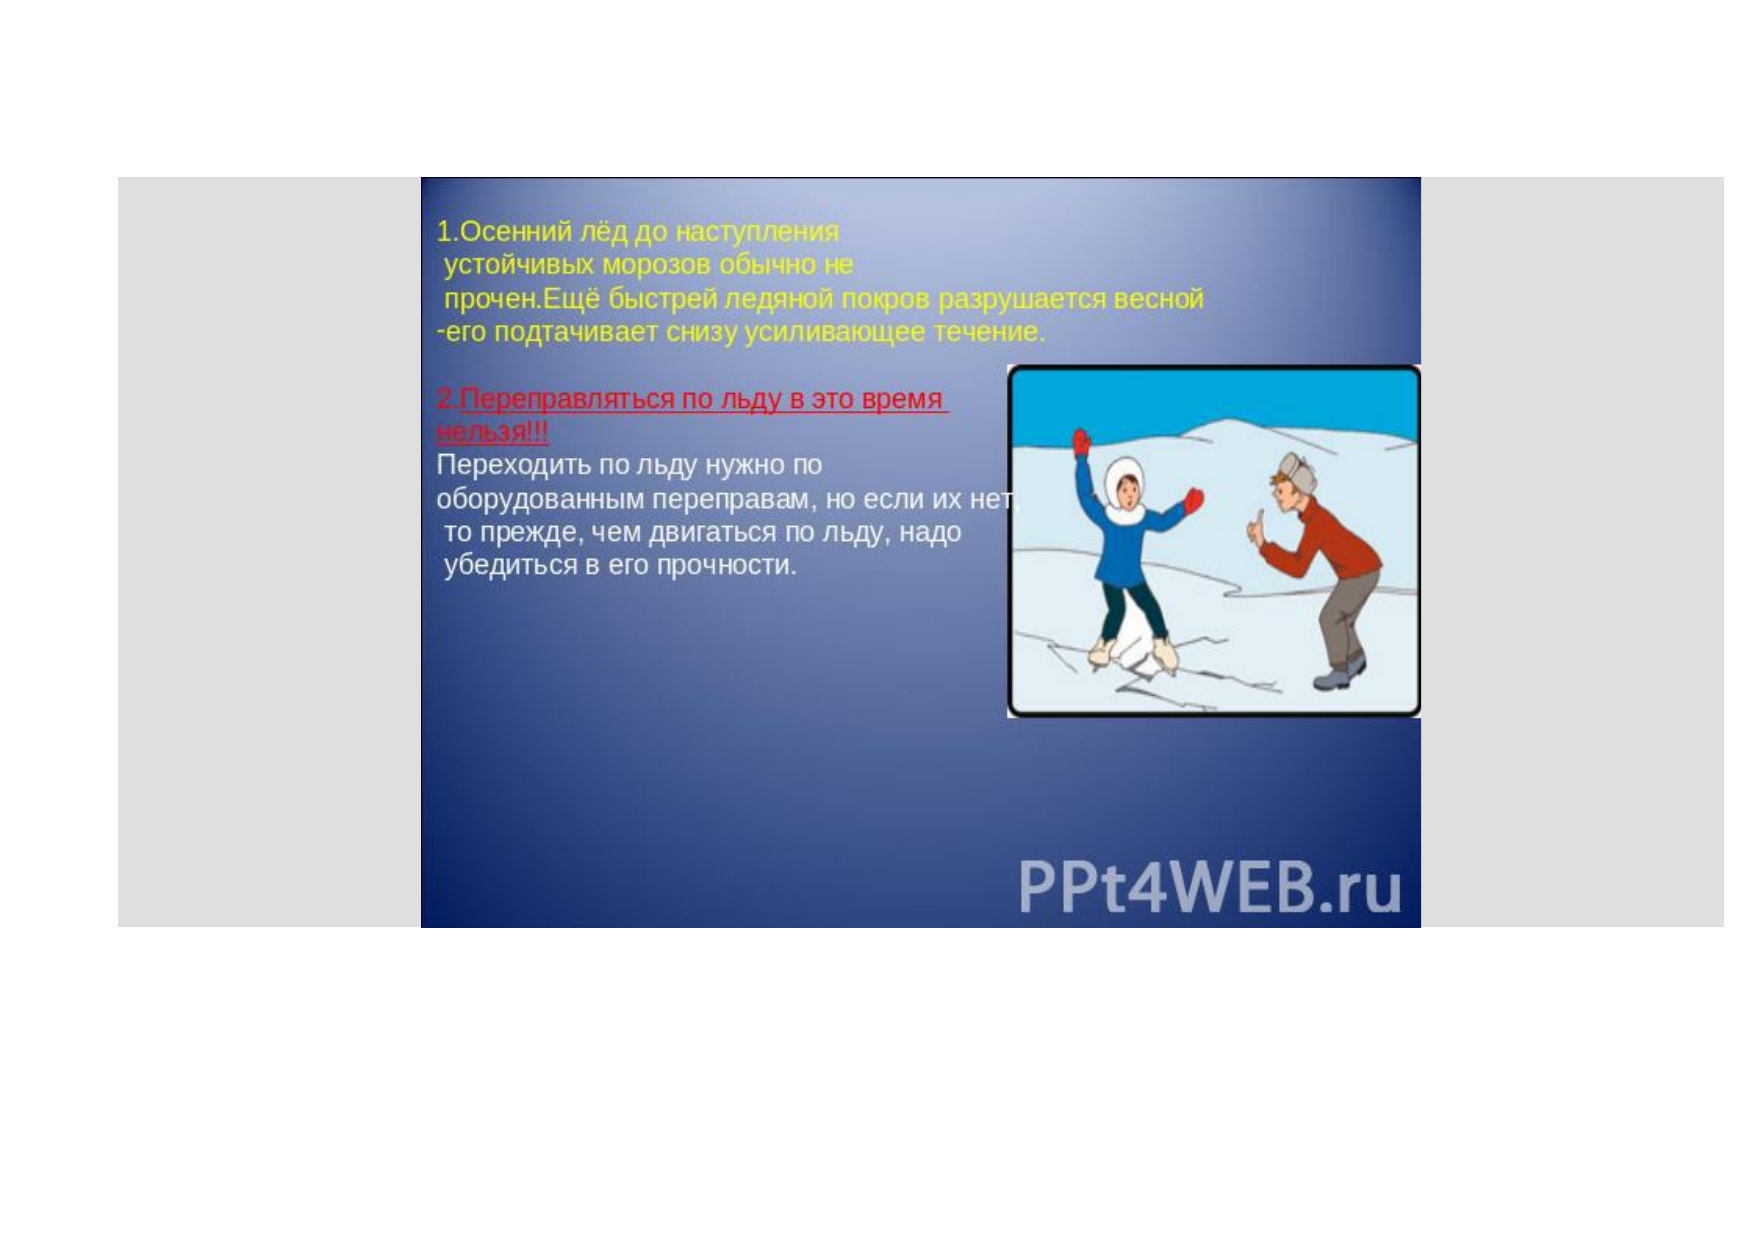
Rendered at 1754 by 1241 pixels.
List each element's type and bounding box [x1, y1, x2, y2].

picture [421, 177, 1422, 928]
